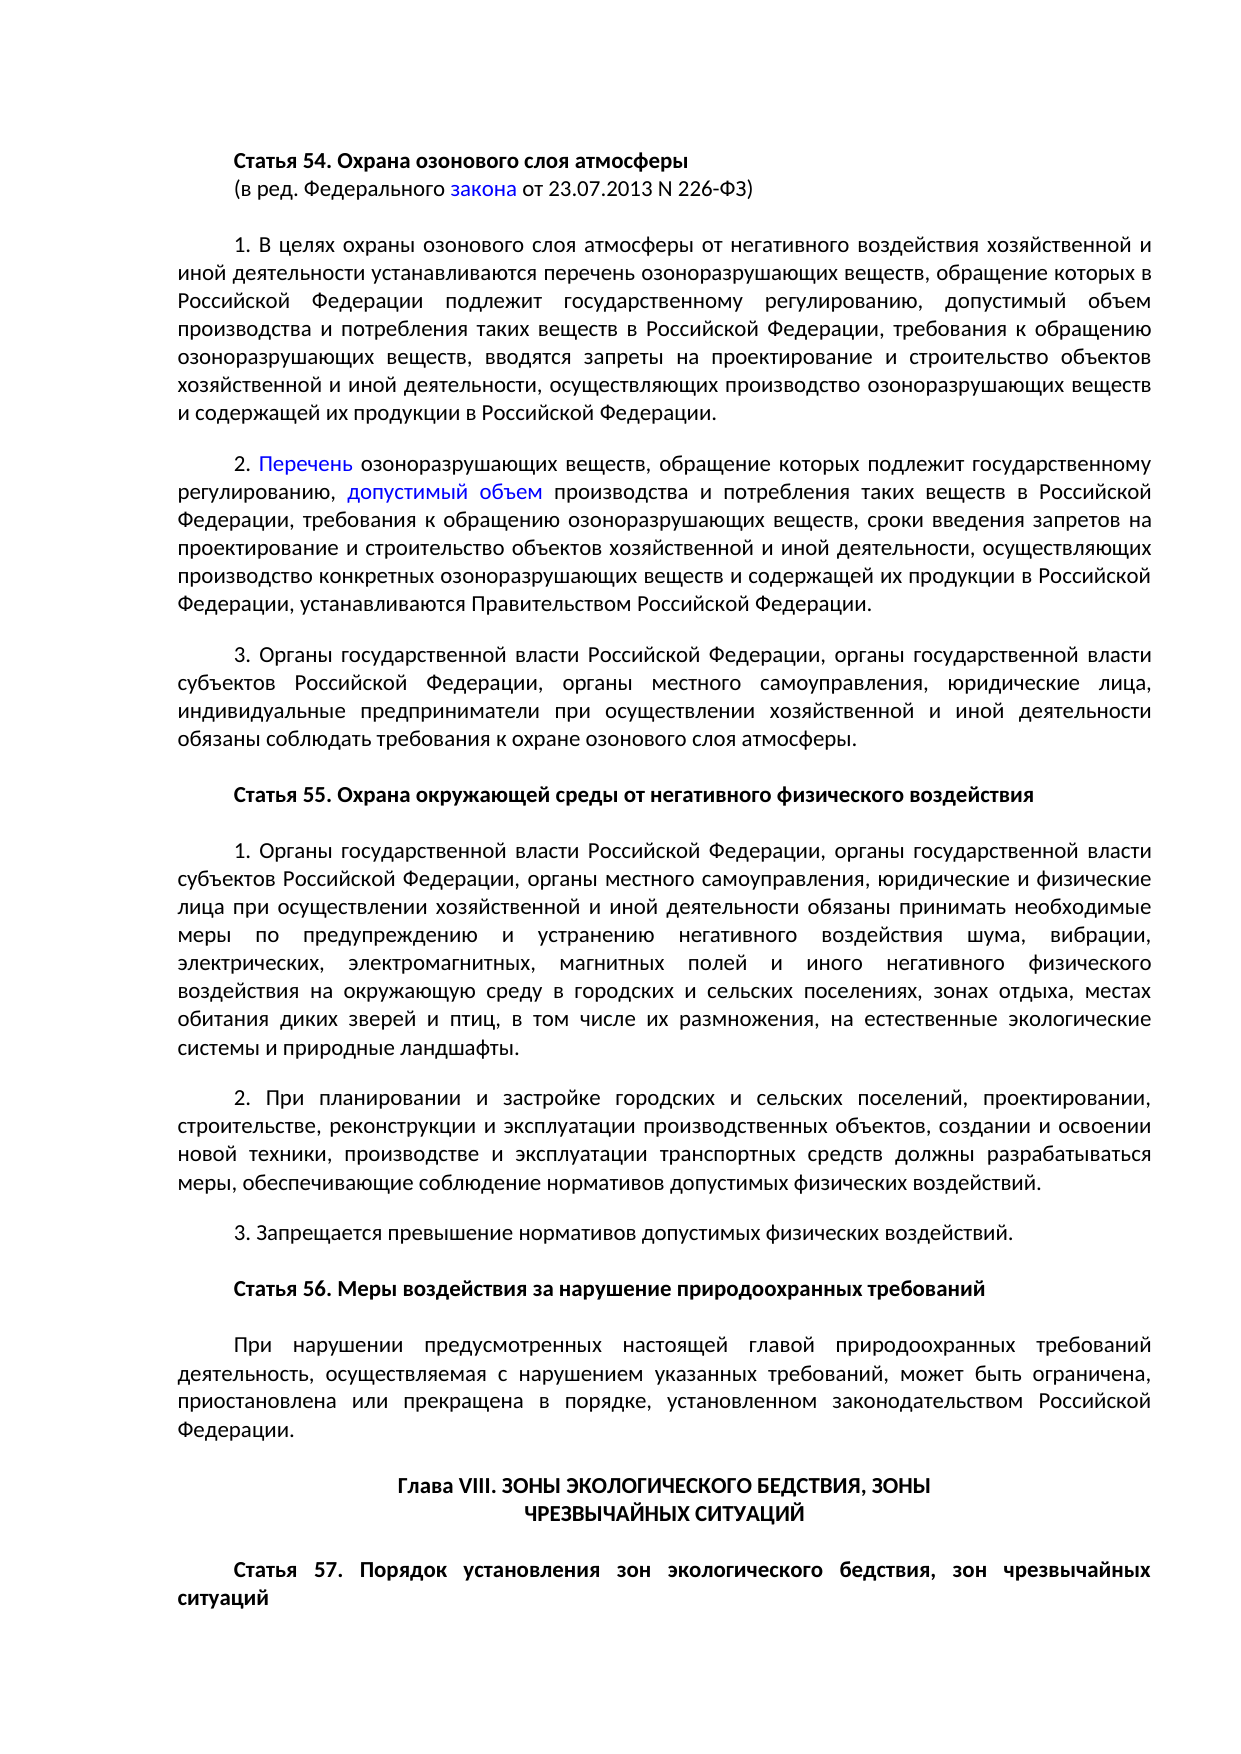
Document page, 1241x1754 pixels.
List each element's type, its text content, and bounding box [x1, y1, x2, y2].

title ЧРЕЗВЫЧАЙНЫХ СИТУАЦИЙ [177, 1499, 1152, 1527]
text 2. При планировании и застройке городских и сельских поселений, проектировании, строительстве, реконструкции и эксплуатации производственных объектов, создании и освоении новой техники, производстве и эксплуатации транспортных средств должны разрабатываться меры, обеспечивающие соблюдение нормативов допустимых физических воздействий. [177, 1083, 1152, 1196]
text 3. Запрещается превышение нормативов допустимых физических воздействий. [177, 1218, 1152, 1247]
text (в ред. Федерального закона от 23.07.2013 N 226-ФЗ) [177, 174, 1152, 202]
title Статья 55. Охрана окружающей среды от негативного физического воздействия [177, 780, 1152, 808]
text 3. Органы государственной власти Российской Федерации, органы государственной власти субъектов Российской Федерации, органы местного самоуправления, юридические лица, индивидуальные предприниматели при осуществлении хозяйственной и иной деятельности обязаны соблюдать требования к охране озонового слоя атмосферы. [177, 640, 1152, 752]
text При нарушении предусмотренных настоящей главой природоохранных требований деятельность, осуществляемая с нарушением указанных требований, может быть ограничена, приостановлена или прекращена в порядке, установленном законодательством Российской Федерации. [177, 1331, 1152, 1443]
text 2. Перечень озоноразрушающих веществ, обращение которых подлежит государственному регулированию, допустимый объем производства и потребления таких веществ в Российской Федерации, требования к обращению озоноразрушающих веществ, сроки введения запретов на проектирование и строительство объектов хозяйственной и иной деятельности, осуществляющих производство конкретных озоноразрушающих веществ и содержащей их продукции в Российской Федерации, устанавливаются Правительством Российской Федерации. [177, 449, 1152, 617]
title Статья 57. Порядок установления зон экологического бедствия, зон чрезвычайных ситуаций [177, 1555, 1152, 1611]
text 1. Органы государственной власти Российской Федерации, органы государственной власти субъектов Российской Федерации, органы местного самоуправления, юридические и физические лица при осуществлении хозяйственной и иной деятельности обязаны принимать необходимые меры по предупреждению и устранению негативного воздействия шума, вибрации, электрических, электромагнитных, магнитных полей и иного негативного физического воздействия на окружающую среду в городских и сельских поселениях, зонах отдыха, местах обитания диких зверей и птиц, в том числе их размножения, на естественные экологические системы и природные ландшафты. [177, 836, 1152, 1061]
title Статья 54. Охрана озонового слоя атмосферы [177, 146, 1152, 174]
title Глава VIII. ЗОНЫ ЭКОЛОГИЧЕСКОГО БЕДСТВИЯ, ЗОНЫ [177, 1471, 1152, 1499]
title Статья 56. Меры воздействия за нарушение природоохранных требований [177, 1274, 1152, 1303]
text 1. В целях охраны озонового слоя атмосферы от негативного воздействия хозяйственной и иной деятельности устанавливаются перечень озоноразрушающих веществ, обращение которых в Российской Федерации подлежит государственному регулированию, допустимый объем производства и потребления таких веществ в Российской Федерации, требования к обращению озоноразрушающих веществ, вводятся запреты на проектирование и строительство объектов хозяйственной и иной деятельности, осуществляющих производство озоноразрушающих веществ и содержащей их продукции в Российской Федерации. [177, 230, 1152, 426]
